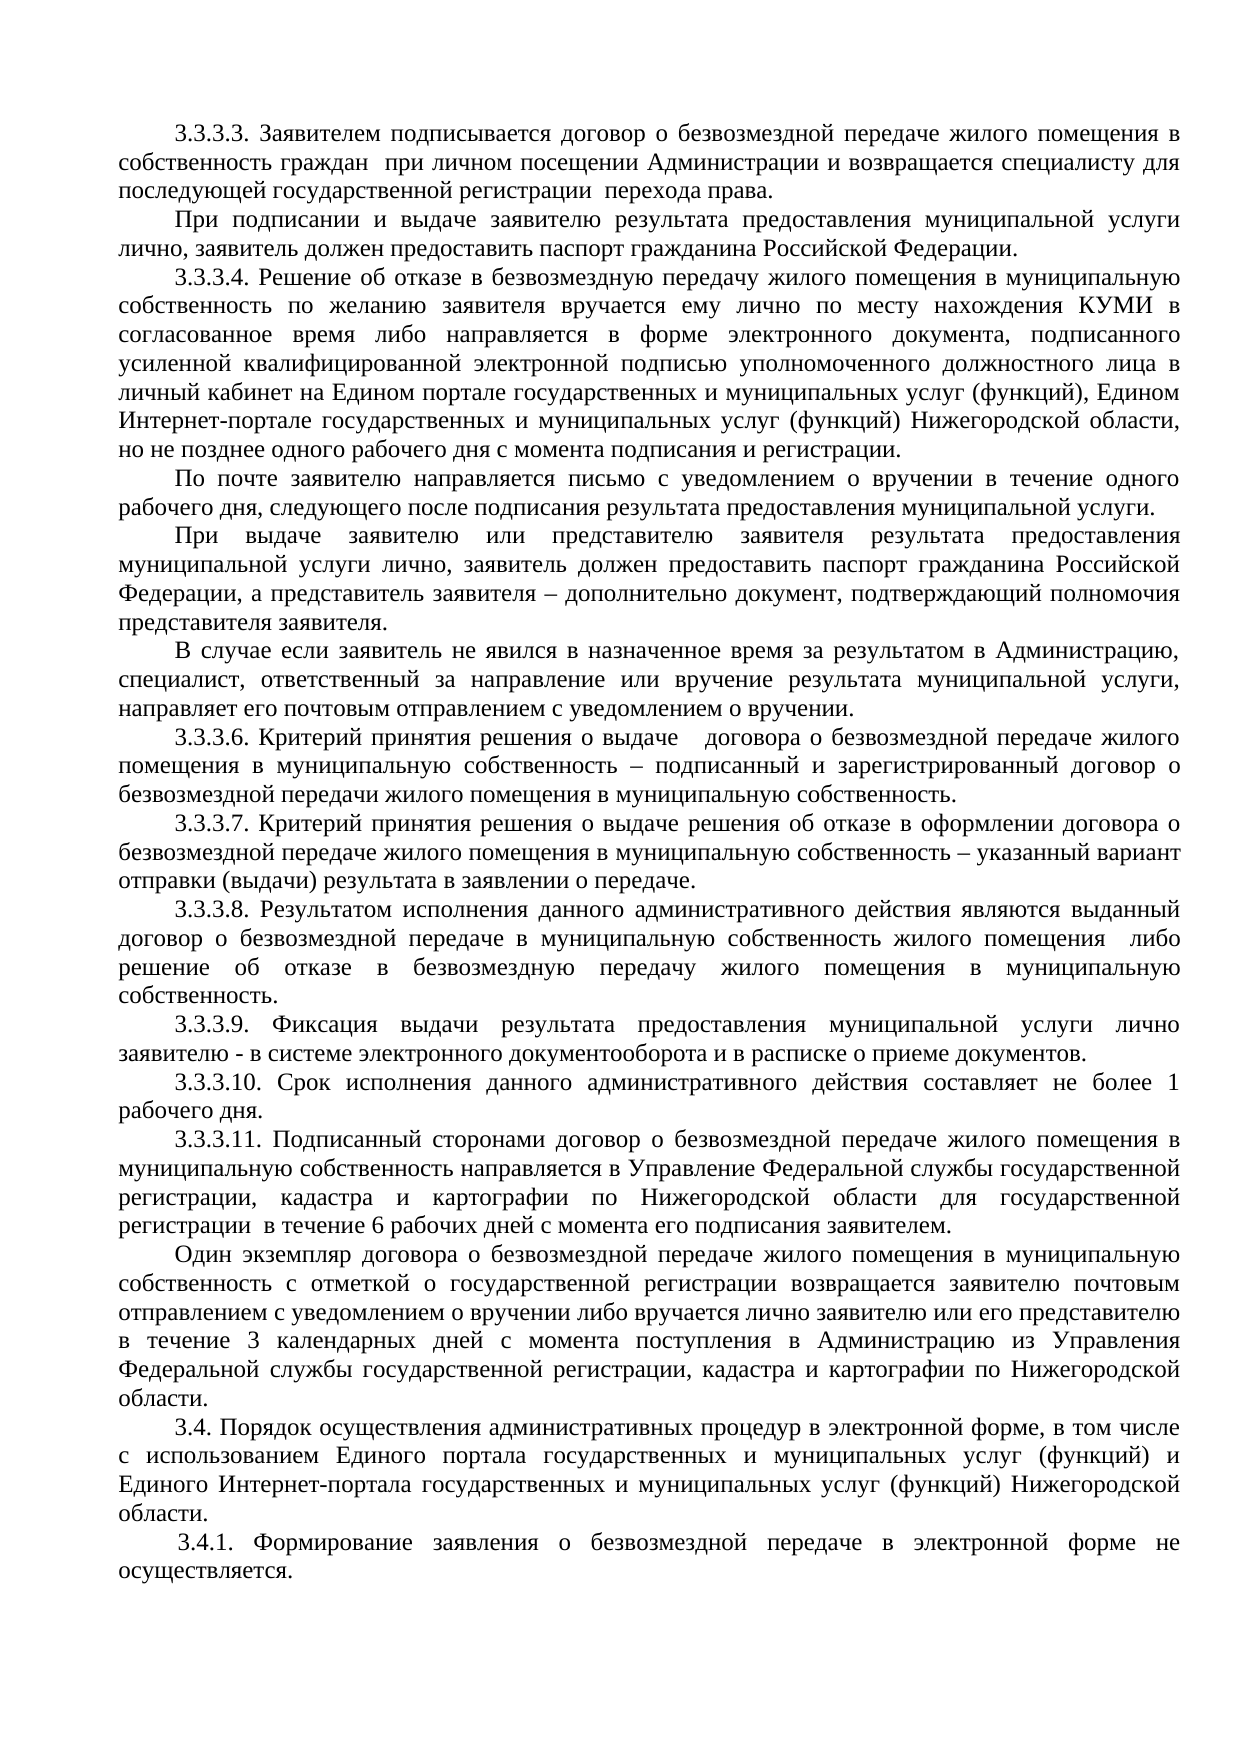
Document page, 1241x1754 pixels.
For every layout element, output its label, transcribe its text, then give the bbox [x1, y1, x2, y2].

text Один экземпляр договора о безвозмездной передаче жилого помещения в муниципальную собственность с отметкой о государственной регистрации возвращается заявителю почтовым отправлением с уведомлением о вручении либо вручается лично заявителю или его представителю в течение 3 календарных дней с момента поступления в Администрацию из Управления Федеральной службы государственной регистрации, кадастра и картографии по Нижегородской области. [118, 1239, 1181, 1412]
text 3.3.3.6. Критерий принятия решения о выдаче договора о безвозмездной передаче жилого помещения в муниципальную собственность – подписанный и зарегистрированный договор о безвозмездной передачи жилого помещения в муниципальную собственность. [118, 722, 1181, 808]
text 3.3.3.11. Подписанный сторонами договор о безвозмездной передаче жилого помещения в муниципальную собственность направляется в Управление Федеральной службы государственной регистрации, кадастра и картографии по Нижегородской области для государственной регистрации в течение 6 рабочих дней с момента его подписания заявителем. [118, 1124, 1181, 1239]
text В случае если заявитель не явился в назначенное время за результатом в Администрацию, специалист, ответственный за направление или вручение результата муниципальной услуги, направляет его почтовым отправлением с уведомлением о вручении. [118, 636, 1181, 722]
text При подписании и выдаче заявителю результата предоставления муниципальной услуги лично, заявитель должен предоставить паспорт гражданина Российской Федерации. [118, 204, 1181, 262]
text При выдаче заявителю или представителю заявителя результата предоставления муниципальной услуги лично, заявитель должен предоставить паспорт гражданина Российской Федерации, а представитель заявителя – дополнительно документ, подтверждающий полномочия представителя заявителя. [118, 521, 1181, 636]
text 3.3.3.10. Срок исполнения данного административного действия составляет не более 1 рабочего дня. [118, 1067, 1181, 1124]
text По почте заявителю направляется письмо с уведомлением о вручении в течение одного рабочего дня, следующего после подписания результата предоставления муниципальной услуги. [118, 463, 1181, 521]
text 3.3.3.8. Результатом исполнения данного административного действия являются выданный договор о безвозмездной передаче в муниципальную собственность жилого помещения либо решение об отказе в безвозмездную передачу жилого помещения в муниципальную собственность. [118, 894, 1181, 1009]
text 3.4.1. Формирование заявления о безвозмездной передаче в электронной форме не осуществляется. [118, 1527, 1181, 1584]
text 3.3.3.4. Решение об отказе в безвозмездную передачу жилого помещения в муниципальную собственность по желанию заявителя вручается ему лично по месту нахождения КУМИ в согласованное время либо направляется в форме электронного документа, подписанного усиленной квалифицированной электронной подписью уполномоченного должностного лица в личный кабинет на Едином портале государственных и муниципальных услуг (функций), Едином Интернет-портале государственных и муниципальных услуг (функций) Нижегородской области, но не позднее одного рабочего дня с момента подписания и регистрации. [118, 262, 1181, 463]
text 3.3.3.3. Заявителем подписывается договор о безвозмездной передаче жилого помещения в собственность граждан при личном посещении Администрации и возвращается специалисту для последующей государственной регистрации перехода права. [118, 118, 1181, 204]
text 3.4. Порядок осуществления административных процедур в электронной форме, в том числе с использованием Единого портала государственных и муниципальных услуг (функций) и Единого Интернет-портала государственных и муниципальных услуг (функций) Нижегородской области. [118, 1412, 1181, 1527]
text 3.3.3.7. Критерий принятия решения о выдаче решения об отказе в оформлении договора о безвозмездной передаче жилого помещения в муниципальную собственность – указанный вариант отправки (выдачи) результата в заявлении о передаче. [118, 808, 1181, 894]
text 3.3.3.9. Фиксация выдачи результата предоставления муниципальной услуги лично заявителю - в системе электронного документооборота и в расписке о приеме документов. [118, 1009, 1181, 1067]
